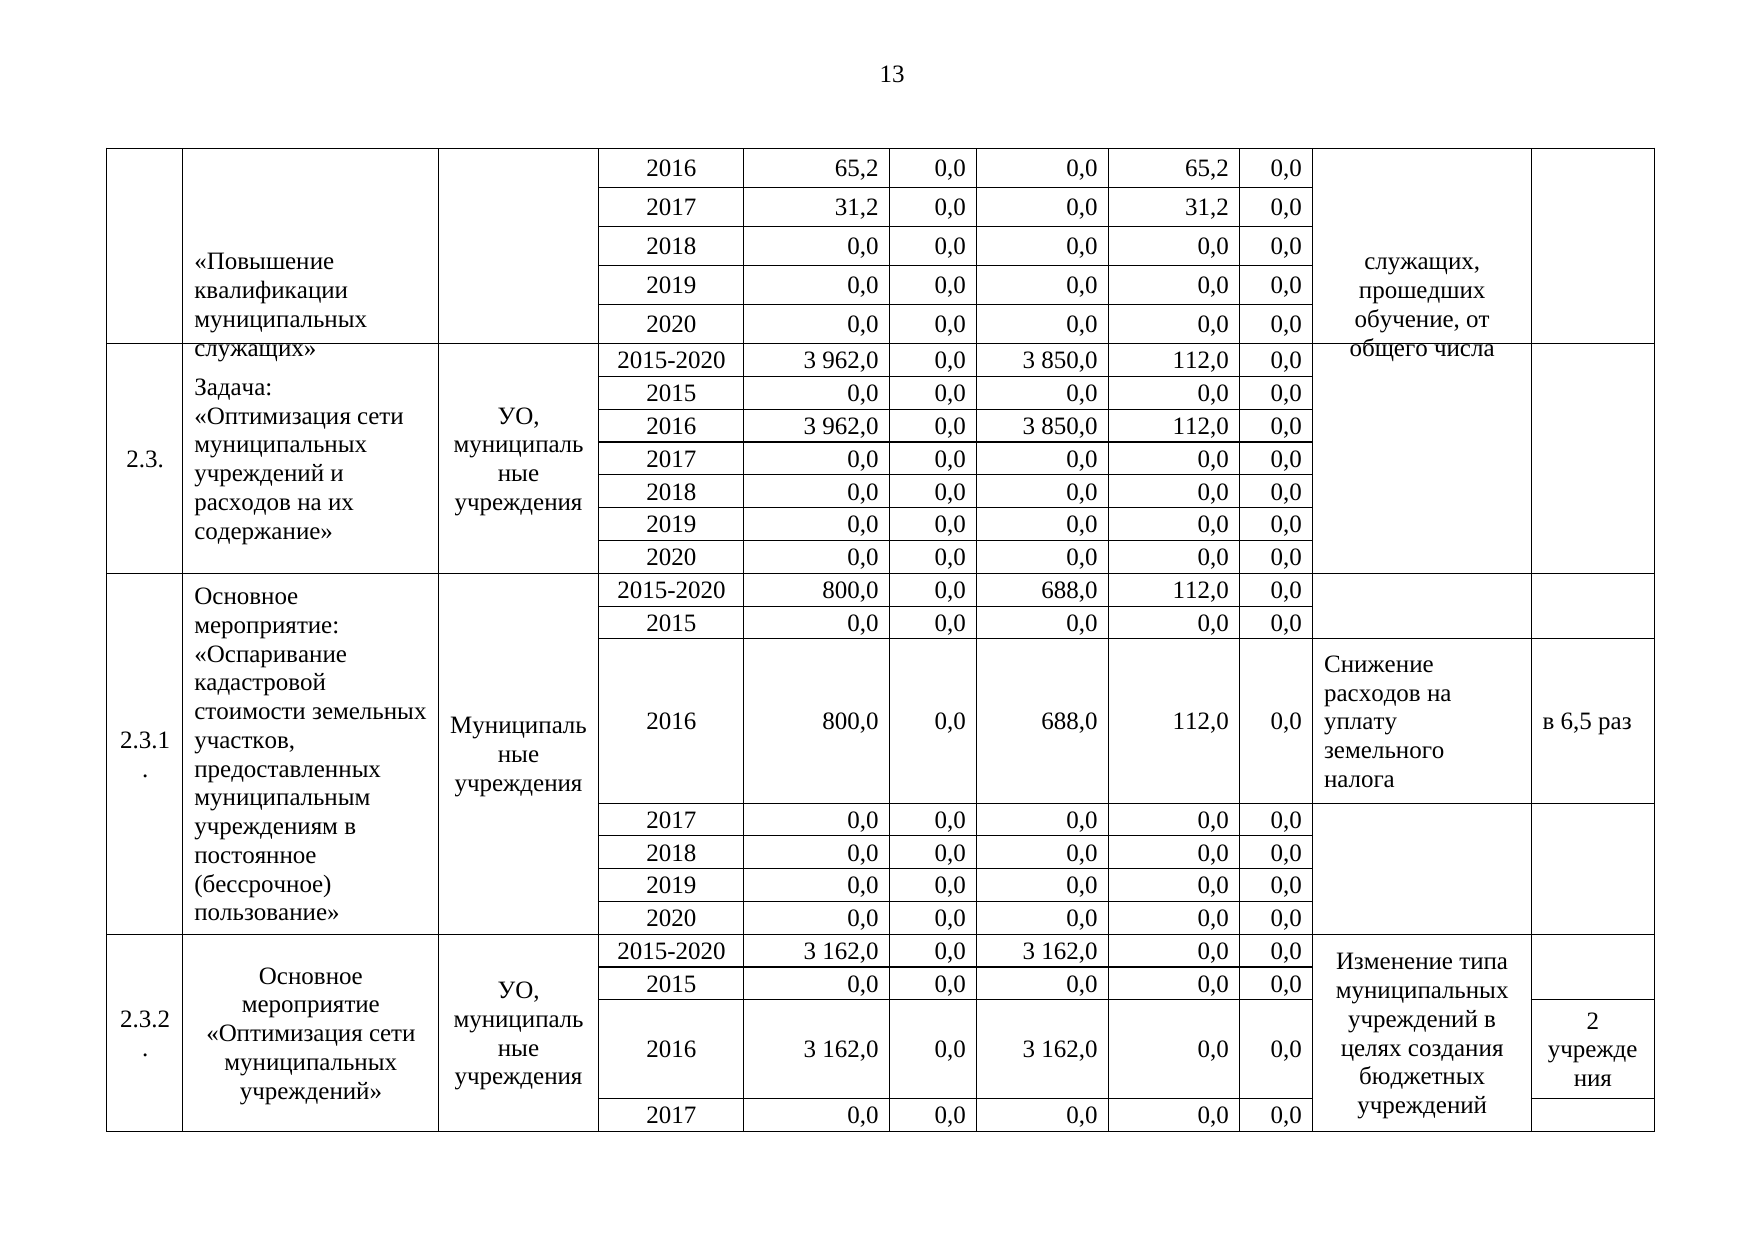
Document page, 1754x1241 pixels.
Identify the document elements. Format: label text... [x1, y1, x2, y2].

table_cell 0,0 [744, 1099, 889, 1131]
table_cell 0,0 [1240, 508, 1312, 540]
table_cell 2015-2020 [599, 935, 743, 966]
table_cell 0,0 [890, 607, 976, 638]
table_cell [1313, 574, 1531, 638]
table_cell 0,0 [890, 266, 976, 304]
table_cell 0,0 [1109, 902, 1239, 934]
table_cell 3 162,0 [744, 935, 889, 966]
table_cell 0,0 [1240, 935, 1312, 966]
table_cell Основное мероприятие: «Оспаривание кадастровой стоимости земельных участков, предоставленных муниципальным учреждениям в постоянное (бессрочное) пользование» [183, 574, 438, 934]
table_cell 2018 [599, 475, 743, 507]
table_cell [1313, 804, 1531, 934]
table_cell 0,0 [1109, 266, 1239, 304]
table_cell 0,0 [1109, 836, 1239, 868]
table_cell 0,0 [1109, 968, 1239, 999]
table_cell 0,0 [977, 475, 1108, 507]
table_cell 0,0 [744, 475, 889, 507]
table_cell [1532, 1099, 1654, 1131]
table_cell 0,0 [1240, 902, 1312, 934]
table_cell 2019 [599, 869, 743, 901]
table_cell 0,0 [977, 836, 1108, 868]
table_cell 2016 [599, 410, 743, 441]
table_cell 2018 [599, 836, 743, 868]
table_cell 0,0 [744, 607, 889, 638]
table_cell 2017 [599, 1099, 743, 1131]
table_cell 0,0 [1109, 508, 1239, 540]
table_cell 0,0 [977, 968, 1108, 999]
table_cell 2018 [599, 227, 743, 265]
table_cell 2.3.1. [107, 574, 182, 934]
table_cell 3 962,0 [744, 410, 889, 441]
table_cell 0,0 [977, 149, 1108, 187]
table_cell 0,0 [1240, 968, 1312, 999]
table_cell 0,0 [890, 475, 976, 507]
table_cell 2016 [599, 149, 743, 187]
table_cell 0,0 [1240, 869, 1312, 901]
table_cell 2020 [599, 305, 743, 343]
table_cell 2.3. [107, 344, 182, 573]
table_cell 0,0 [744, 804, 889, 835]
table_cell 0,0 [1240, 149, 1312, 187]
table_cell 0,0 [744, 227, 889, 265]
table_cell 31,2 [1109, 188, 1239, 226]
table_cell 65,2 [1109, 149, 1239, 187]
table_cell 0,0 [890, 639, 976, 802]
table_cell 0,0 [890, 574, 976, 606]
table_cell 0,0 [1109, 804, 1239, 835]
table_cell [1532, 804, 1654, 934]
table_cell 0,0 [890, 1099, 976, 1131]
table_cell 0,0 [744, 443, 889, 474]
table_cell 3 162,0 [977, 935, 1108, 966]
table_cell 65,2 [744, 149, 889, 187]
table_cell 0,0 [744, 541, 889, 573]
table_cell 0,0 [744, 869, 889, 901]
table_cell 2.3.2. [107, 935, 182, 1131]
table_cell 0,0 [890, 508, 976, 540]
table_cell 0,0 [977, 607, 1108, 638]
table_cell 2017 [599, 443, 743, 474]
table_cell 0,0 [977, 541, 1108, 573]
table_cell 0,0 [744, 305, 889, 343]
table_cell 0,0 [1109, 227, 1239, 265]
table_cell Задача: «Оптимизация сети муниципальных учреждений и расходов на их содержание» [183, 344, 438, 573]
table_cell 0,0 [890, 968, 976, 999]
table_cell 0,0 [1240, 1000, 1312, 1098]
table_cell 0,0 [890, 377, 976, 409]
table_cell 0,0 [1109, 305, 1239, 343]
table_cell 0,0 [977, 266, 1108, 304]
table_cell 0,0 [890, 410, 976, 441]
table_cell 2016 [599, 1000, 743, 1098]
table_cell 0,0 [977, 443, 1108, 474]
table_cell 3 850,0 [977, 344, 1108, 376]
table_cell 0,0 [1240, 227, 1312, 265]
table_cell 0,0 [977, 869, 1108, 901]
table_cell 0,0 [977, 902, 1108, 934]
table_cell 0,0 [890, 541, 976, 573]
table_cell 688,0 [977, 574, 1108, 606]
table_cell 0,0 [1240, 344, 1312, 376]
table_cell 2020 [599, 902, 743, 934]
table_cell 0,0 [1240, 607, 1312, 638]
table_cell 2019 [599, 508, 743, 540]
table_cell 0,0 [977, 804, 1108, 835]
table_cell 2015 [599, 377, 743, 409]
table_cell 800,0 [744, 574, 889, 606]
table_cell 0,0 [890, 836, 976, 868]
table_cell [1532, 935, 1654, 999]
table_cell 0,0 [890, 1000, 976, 1098]
table_cell 0,0 [1109, 475, 1239, 507]
table_cell 112,0 [1109, 639, 1239, 802]
table_cell 0,0 [1240, 305, 1312, 343]
table_cell 2 учреждения [1532, 1000, 1654, 1098]
table_cell 0,0 [744, 508, 889, 540]
table_cell 0,0 [890, 902, 976, 934]
table_cell 0,0 [744, 266, 889, 304]
table_cell 0,0 [1240, 188, 1312, 226]
table_cell 0,0 [890, 443, 976, 474]
table_cell 0,0 [1240, 443, 1312, 474]
table_cell 0,0 [1109, 935, 1239, 966]
table_cell 0,0 [1240, 574, 1312, 606]
table_cell 0,0 [890, 227, 976, 265]
table_cell 0,0 [1240, 804, 1312, 835]
table_cell 0,0 [1109, 443, 1239, 474]
table_cell 2017 [599, 804, 743, 835]
table_cell 0,0 [1109, 377, 1239, 409]
table_cell 0,0 [977, 508, 1108, 540]
table_cell 2015-2020 [599, 574, 743, 606]
table_cell 0,0 [977, 227, 1108, 265]
table_cell 0,0 [744, 836, 889, 868]
table_cell 2015-2020 [599, 344, 743, 376]
table_cell 2019 [599, 266, 743, 304]
table_cell 0,0 [744, 902, 889, 934]
table_cell 0,0 [744, 377, 889, 409]
table_cell Изменение типа муниципальных учреждений в целях создания бюджетных учреждений [1313, 935, 1531, 1131]
table_cell 3 850,0 [977, 410, 1108, 441]
table_cell 0,0 [890, 804, 976, 835]
table_cell 0,0 [890, 149, 976, 187]
table_cell 112,0 [1109, 410, 1239, 441]
table_cell 2015 [599, 968, 743, 999]
table_cell УО, муниципальные учреждения [439, 935, 598, 1131]
table_cell 31,2 [744, 188, 889, 226]
table_cell 0,0 [890, 188, 976, 226]
table_cell 112,0 [1109, 344, 1239, 376]
table_cell 0,0 [1109, 541, 1239, 573]
table_cell 0,0 [1240, 541, 1312, 573]
table_cell УО, муниципальные учреждения [439, 344, 598, 573]
table_cell 0,0 [1240, 836, 1312, 868]
table_cell 3 162,0 [744, 1000, 889, 1098]
table_cell 0,0 [890, 935, 976, 966]
table_cell Муниципальные учреждения [439, 574, 598, 934]
table_cell 2017 [599, 188, 743, 226]
table_cell 112,0 [1109, 574, 1239, 606]
table_cell 0,0 [1240, 377, 1312, 409]
table_cell 0,0 [1109, 1099, 1239, 1131]
table_cell 0,0 [1240, 475, 1312, 507]
table_cell 800,0 [744, 639, 889, 802]
table_cell 2016 [599, 639, 743, 802]
table_cell 0,0 [744, 968, 889, 999]
table_cell 0,0 [1240, 639, 1312, 802]
table_cell 0,0 [1109, 607, 1239, 638]
table_cell 3 962,0 [744, 344, 889, 376]
table_cell 0,0 [1240, 410, 1312, 441]
table_cell 0,0 [890, 869, 976, 901]
table_cell [1532, 574, 1654, 638]
table_cell 0,0 [1240, 1099, 1312, 1131]
table_cell [1313, 344, 1531, 573]
table_cell 0,0 [977, 1099, 1108, 1131]
table_cell в 6,5 раз [1532, 639, 1654, 802]
table_cell 0,0 [1109, 869, 1239, 901]
table_cell 688,0 [977, 639, 1108, 802]
table_cell [1532, 344, 1654, 573]
table_cell 0,0 [1109, 1000, 1239, 1098]
table_cell 0,0 [1240, 266, 1312, 304]
table_cell Основное мероприятие «Оптимизация сети муниципальных учреждений» [183, 935, 438, 1131]
table_cell Снижение расходов на уплату земельного налога [1313, 639, 1531, 802]
table_cell 2015 [599, 607, 743, 638]
table_cell 0,0 [977, 188, 1108, 226]
table_cell 0,0 [890, 305, 976, 343]
table_cell 0,0 [890, 344, 976, 376]
table_cell 0,0 [977, 305, 1108, 343]
table_cell 3 162,0 [977, 1000, 1108, 1098]
table_cell 2020 [599, 541, 743, 573]
table_cell 0,0 [977, 377, 1108, 409]
